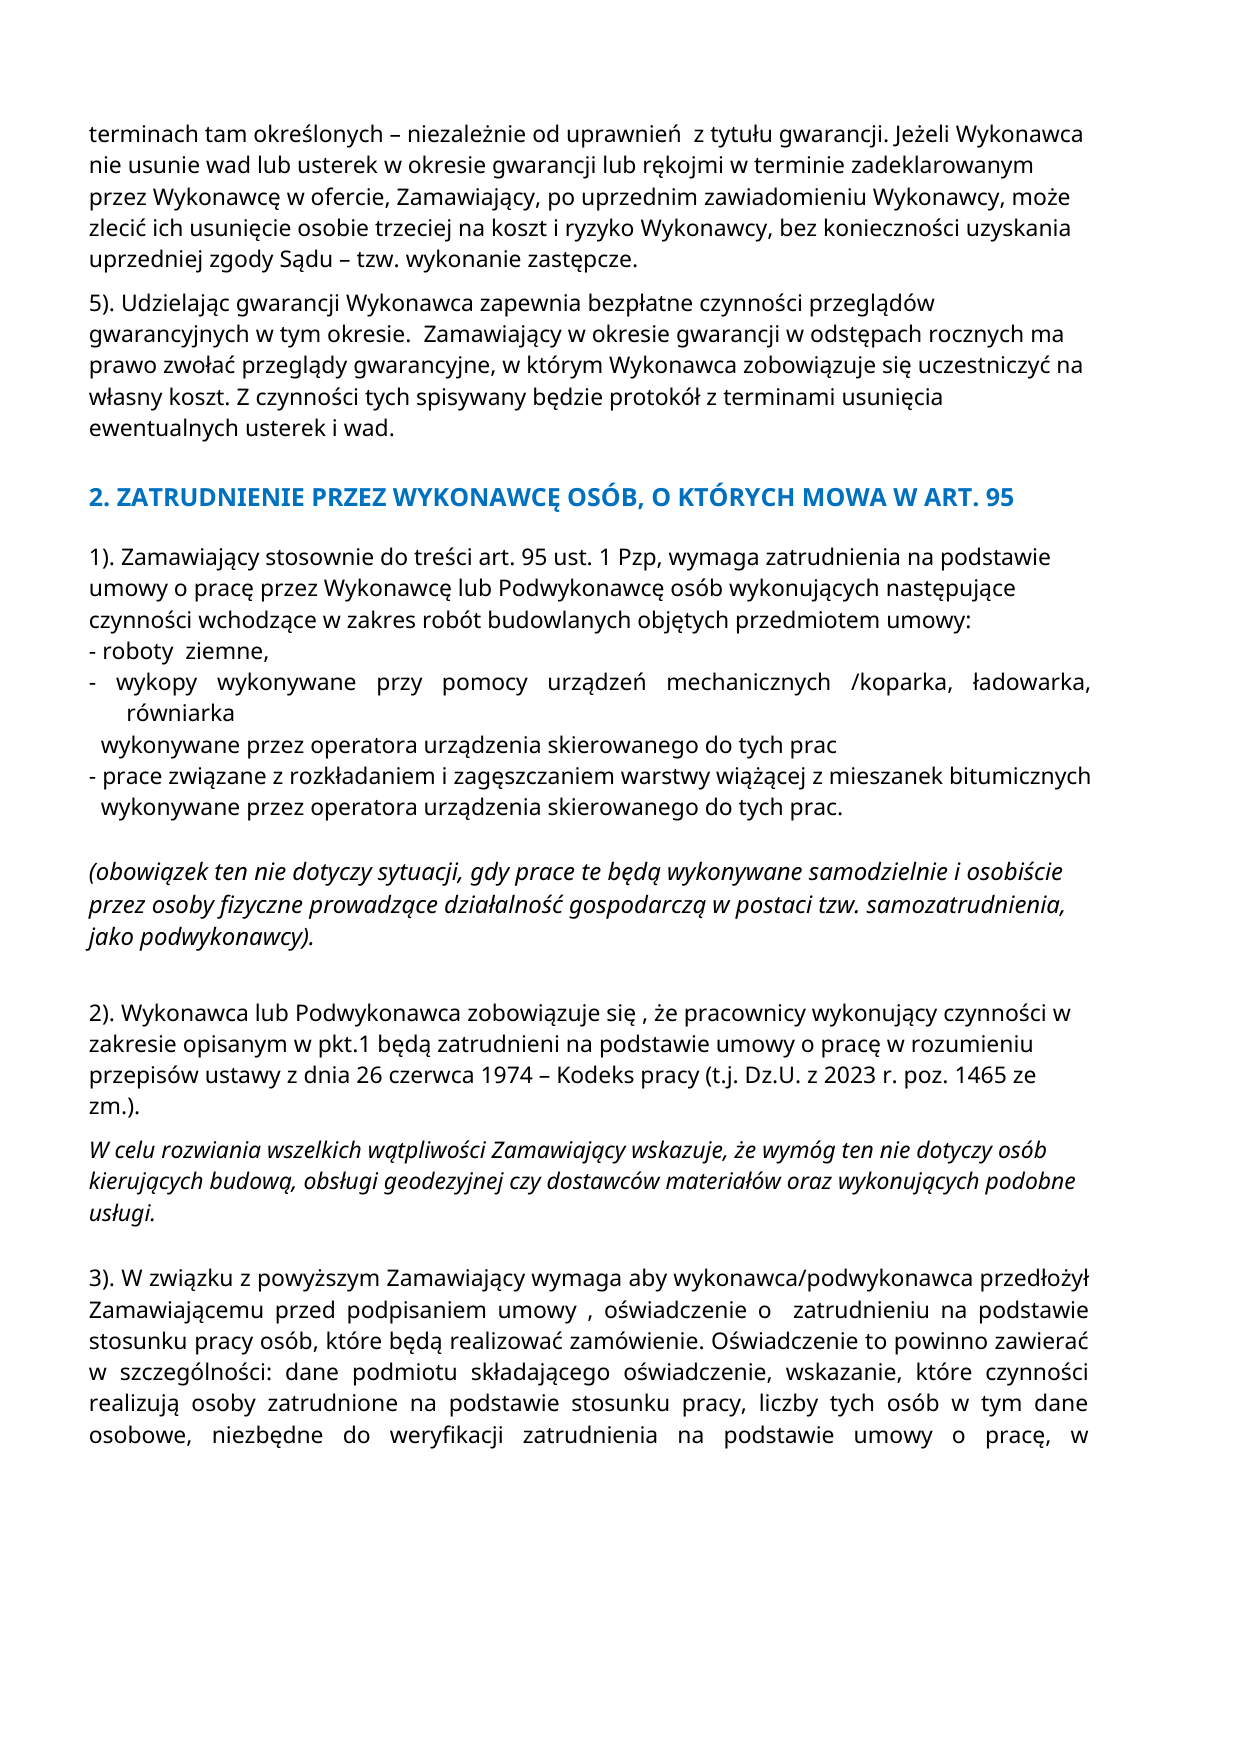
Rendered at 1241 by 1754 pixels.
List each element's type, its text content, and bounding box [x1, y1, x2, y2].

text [89, 118, 1090, 274]
text wykonywane przez operatora urządzenia skierowanego do tych prac [89, 729, 1092, 760]
text - prace związane z rozkładaniem i zagęszczaniem warstwy wiążącej z mieszanek bitumicznych [89, 760, 1092, 791]
text (obowiązek ten nie dotyczy sytuacji, gdy prace te będą wykonywane samodzielnie i osobiście przez osoby fizyczne prowadzące działalność gospodarczą w postaci tzw. samozatrudnienia, jako podwykonawcy). [89, 855, 1092, 953]
text 5). Udzielając gwarancji Wykonawca zapewnia bezpłatne czynności przeglądów gwarancyjnych w tym okresie. Zamawiający w okresie gwarancji w odstępach rocznych ma prawo zwołać przeglądy gwarancyjne, w którym Wykonawca zobowiązuje się uczestniczyć na własny koszt. Z czynności tych spisywany będzie protokół z terminami usunięcia ewentualnych usterek i wad. [89, 287, 1090, 443]
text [89, 1262, 1090, 1450]
text 1). Zamawiający stosownie do treści art. 95 ust. 1 Pzp, wymaga zatrudnienia na podstawie umowy o pracę przez Wykonawcę lub Podwykonawcę osób wykonujących następujące czynności wchodzące w zakres robót budowlanych objętych przedmiotem umowy: [89, 541, 1092, 635]
text 2. ZATRUDNIENIE PRZEZ WYKONAWCĘ OSÓB, O KTÓRYCH MOWA W ART. 95 [89, 478, 1090, 513]
text 2). Wykonawca lub Podwykonawca zobowiązuje się , że pracownicy wykonujący czynności w zakresie opisanym w pkt.1 będą zatrudnieni na podstawie umowy o pracę w rozumieniu przepisów ustawy z dnia 26 czerwca 1974 – Kodeks pracy (t.j. Dz.U. z 2023 r. poz. 1465 ze zm.). [89, 997, 1092, 1122]
text - roboty ziemne, [89, 635, 1092, 666]
text - wykopy wykonywane przy pomocy urządzeń mechanicznych /koparka, ładowarka, równiarka [89, 666, 1092, 729]
text wykonywane przez operatora urządzenia skierowanego do tych prac. [89, 791, 1092, 822]
text W celu rozwiania wszelkich wątpliwości Zamawiający wskazuje, że wymóg ten nie dotyczy osób kierujących budową, obsługi geodezyjnej czy dostawców materiałów oraz wykonujących podobne usługi. [89, 1134, 1092, 1228]
